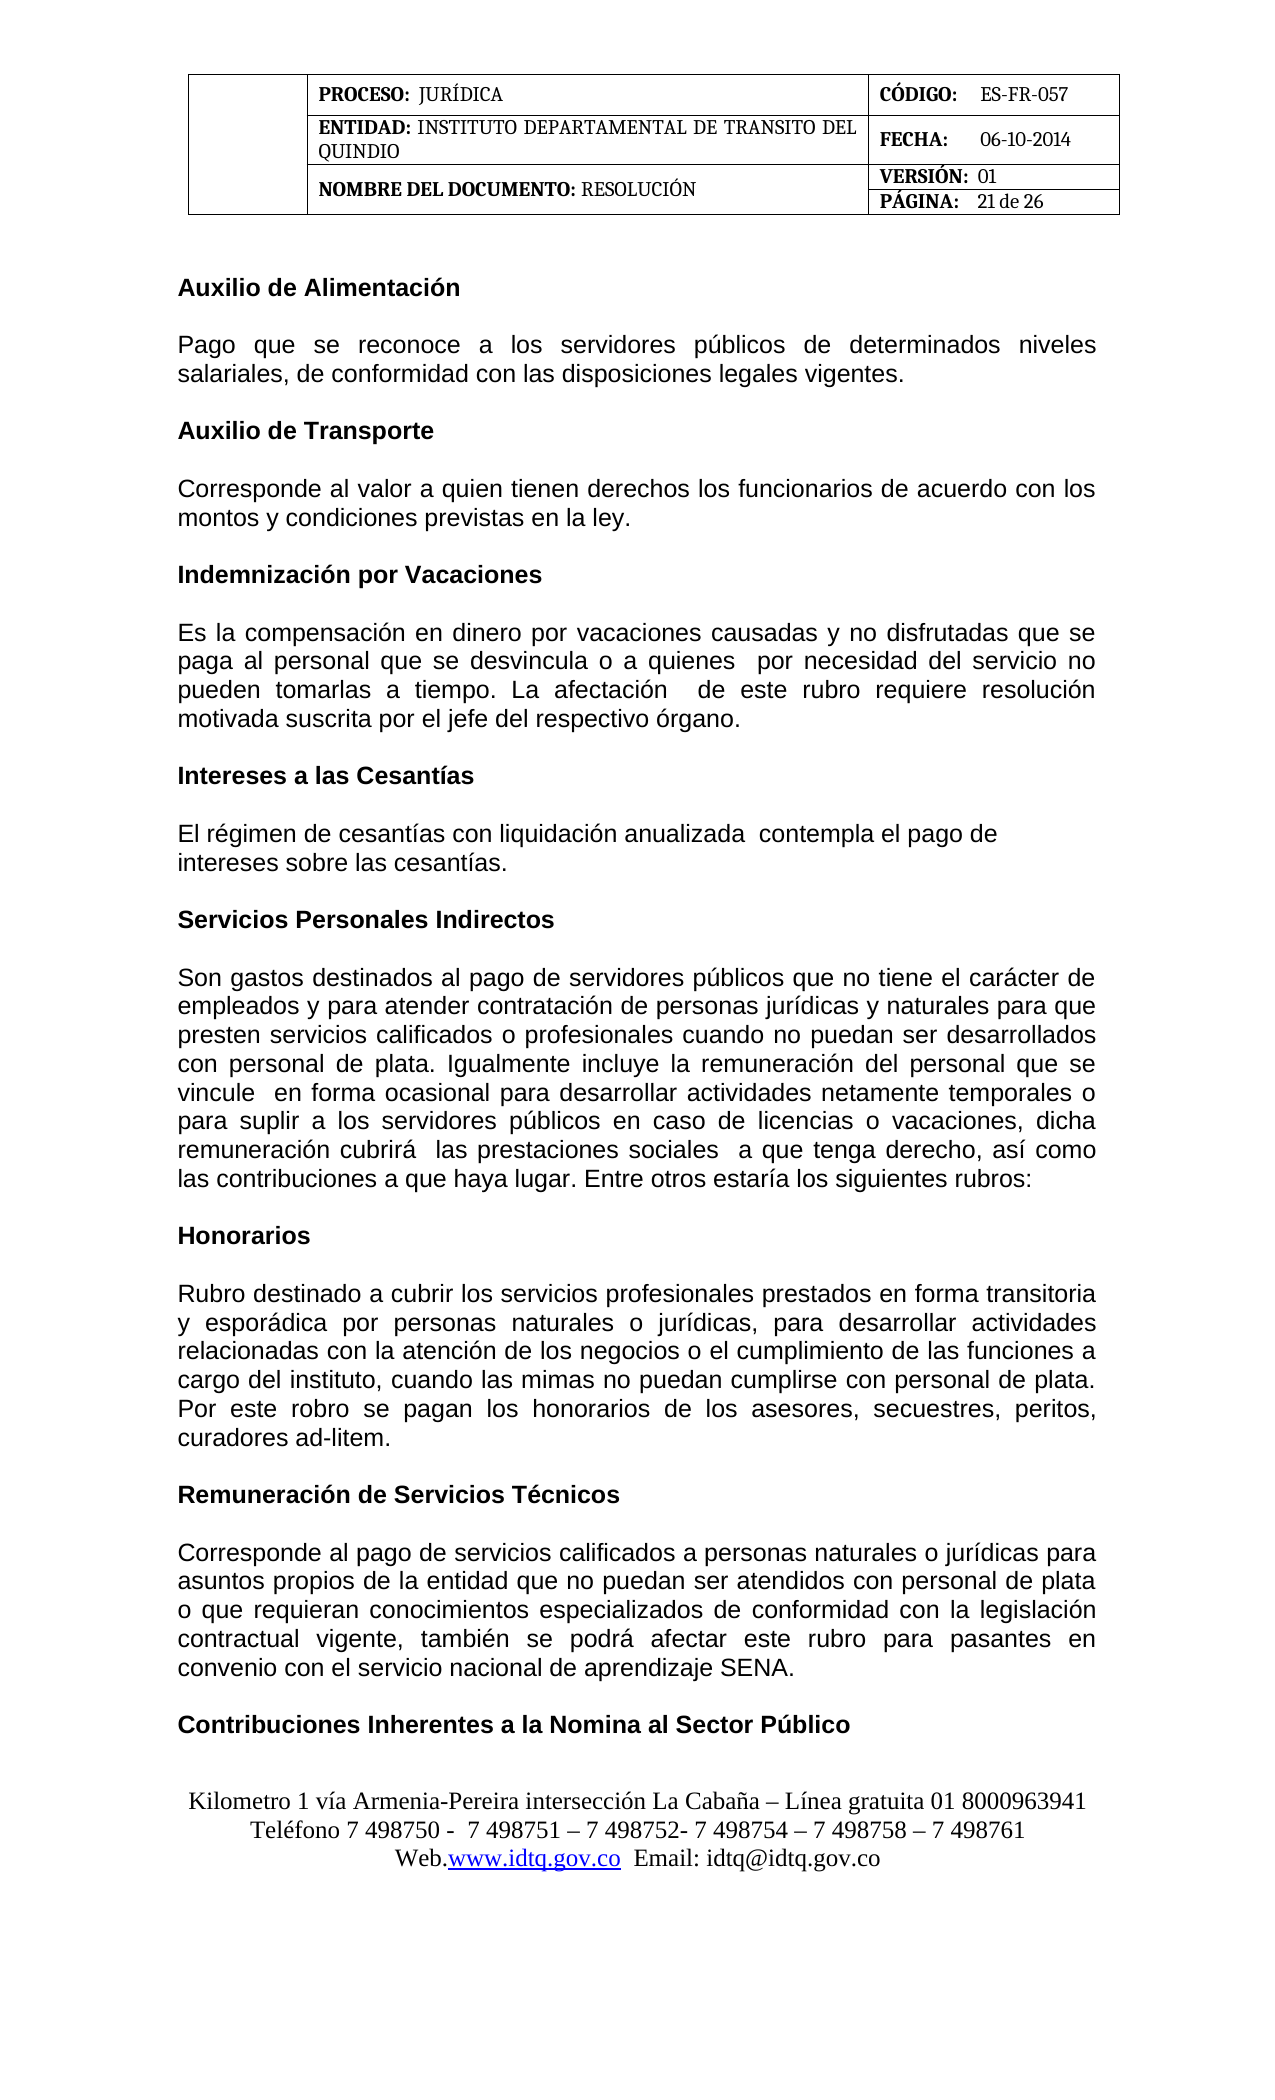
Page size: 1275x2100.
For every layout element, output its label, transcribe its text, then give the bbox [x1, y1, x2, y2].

text Auxilio de Alimentación [177, 273, 1098, 301]
text Corresponde al valor a quien tienen derechos los funcionarios de acuerdo con los montos y condiciones previstas en la ley. [177, 474, 1098, 531]
text Es la compensación en dinero por vacaciones causadas y no disfrutadas que se paga al personal que se desvincula o a quienes por necesidad del servicio no pueden tomarlas a tiempo. La afectación de este rubro requiere resolución motivada suscrita por el jefe del respectivo órgano. [177, 618, 1098, 733]
text Corresponde al pago de servicios calificados a personas naturales o jurídicas para asuntos propios de la entidad que no puedan ser atendidos con personal de plata o que requieran conocimientos especializados de conformidad con la legislación contractual vigente, también se podrá afectar este rubro para pasantes en convenio con el servicio nacional de aprendizaje SENA. [177, 1538, 1098, 1681]
text Pago que se reconoce a los servidores públicos de determinados niveles salariales, de conformidad con las disposiciones legales vigentes. [177, 330, 1098, 388]
text Rubro destinado a cubrir los servicios profesionales prestados en forma transitoria y esporádica por personas naturales o jurídicas, para desarrollar actividades relacionadas con la atención de los negocios o el cumplimiento de las funciones a cargo del instituto, cuando las mimas no puedan cumplirse con personal de plata. Por este robro se pagan los honorarios de los asesores, secuestres, peritos, curadores ad-litem. [177, 1279, 1098, 1451]
text Servicios Personales Indirectos [177, 905, 1098, 934]
text Intereses a las Cesantías [177, 761, 1098, 790]
text Auxilio de Transporte [177, 416, 1098, 445]
text Son gastos destinados al pago de servidores públicos que no tiene el carácter de empleados y para atender contratación de personas jurídicas y naturales para que presten servicios calificados o profesionales cuando no puedan ser desarrollados con personal de plata. Igualmente incluye la remuneración del personal que se vincule en forma ocasional para desarrollar actividades netamente temporales o para suplir a los servidores públicos en caso de licencias o vacaciones, dicha remuneración cubrirá las prestaciones sociales a que tenga derecho, así como las contribuciones a que haya lugar. Entre otros estaría los siguientes rubros: [177, 963, 1098, 1193]
text Contribuciones Inherentes a la Nomina al Sector Público [177, 1710, 1098, 1739]
text Honorarios [177, 1221, 1098, 1250]
text El régimen de cesantías con liquidación anualizada contempla el pago de intereses sobre las cesantías. [177, 819, 1098, 876]
text Remuneración de Servicios Técnicos [177, 1480, 1098, 1509]
text Indemnización por Vacaciones [177, 560, 1098, 589]
